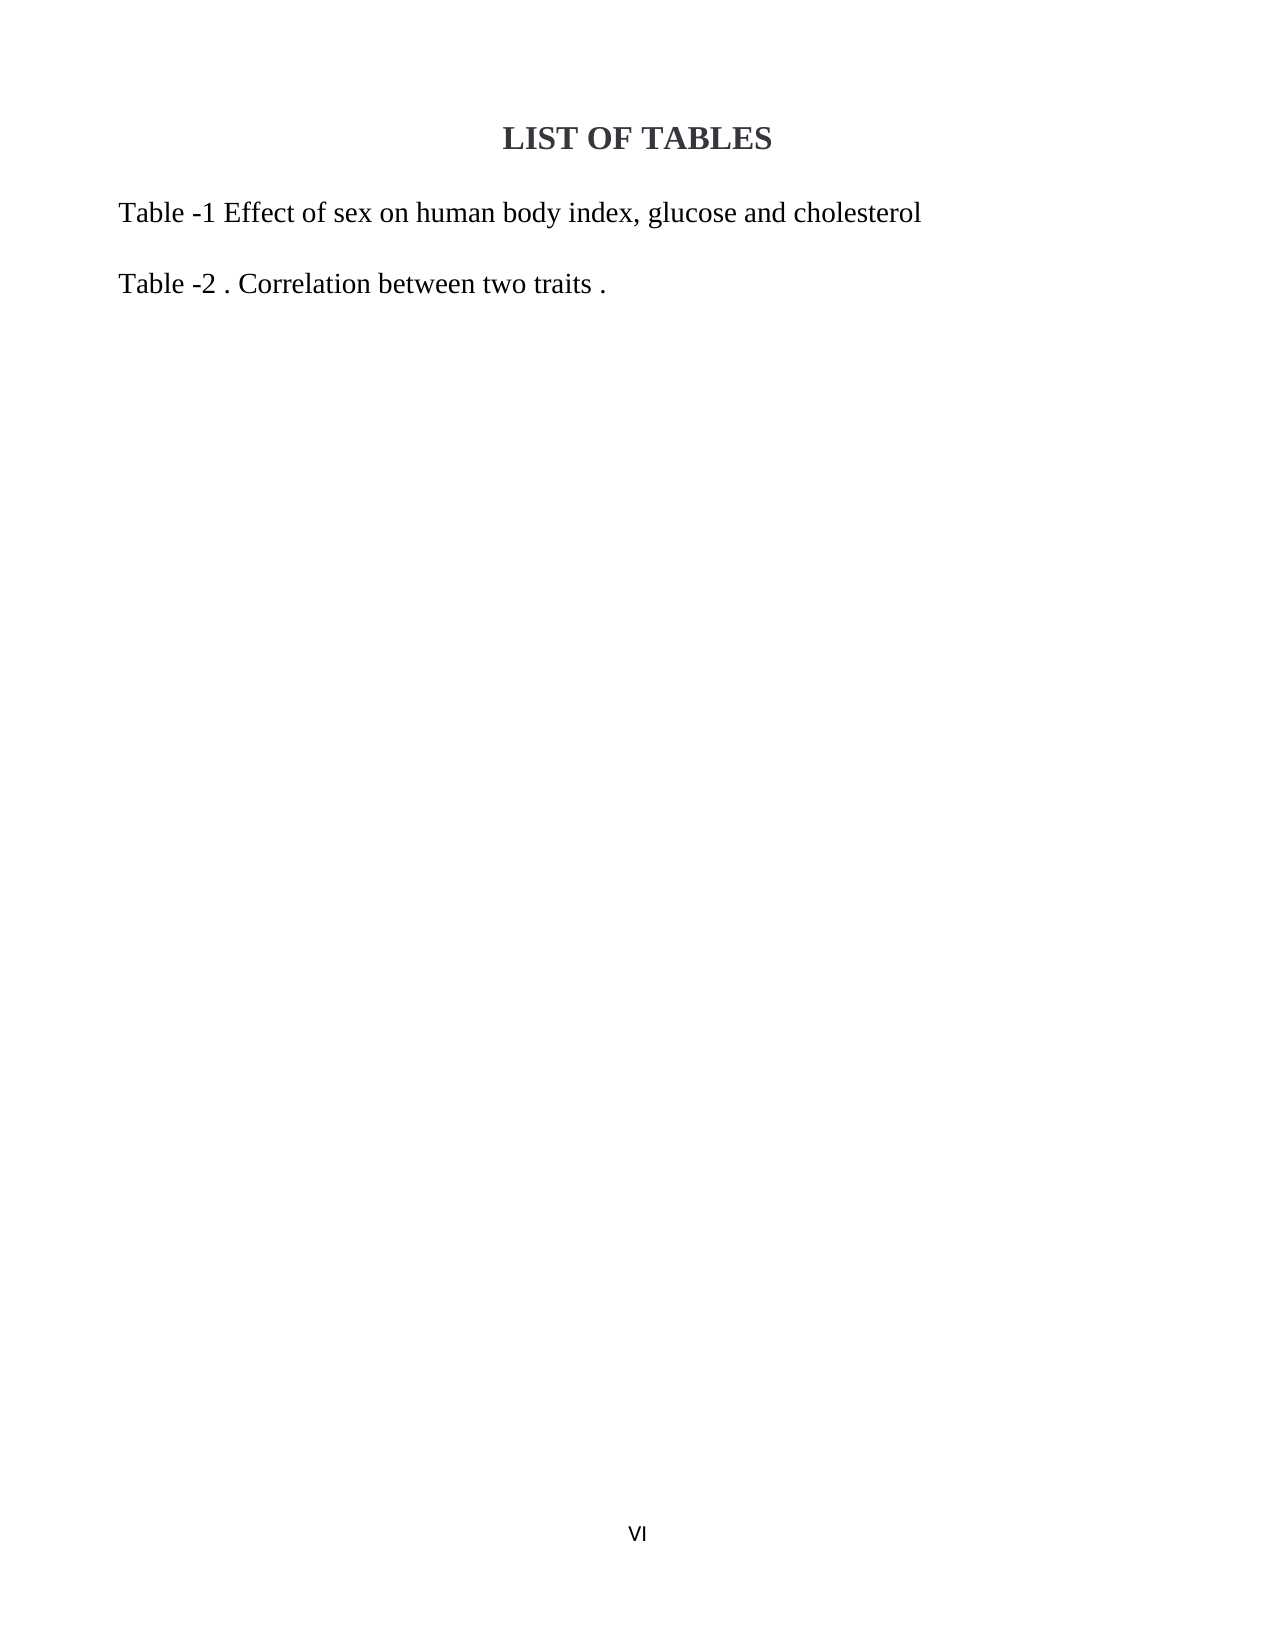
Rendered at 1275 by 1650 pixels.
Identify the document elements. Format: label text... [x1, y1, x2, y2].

text Table -1 Effect of sex on human body index, glucose and cholesterol [118, 195, 1157, 228]
text Table -2 . Correlation between two traits . [118, 266, 1157, 299]
text LIST OF TABLES [118, 118, 1157, 156]
